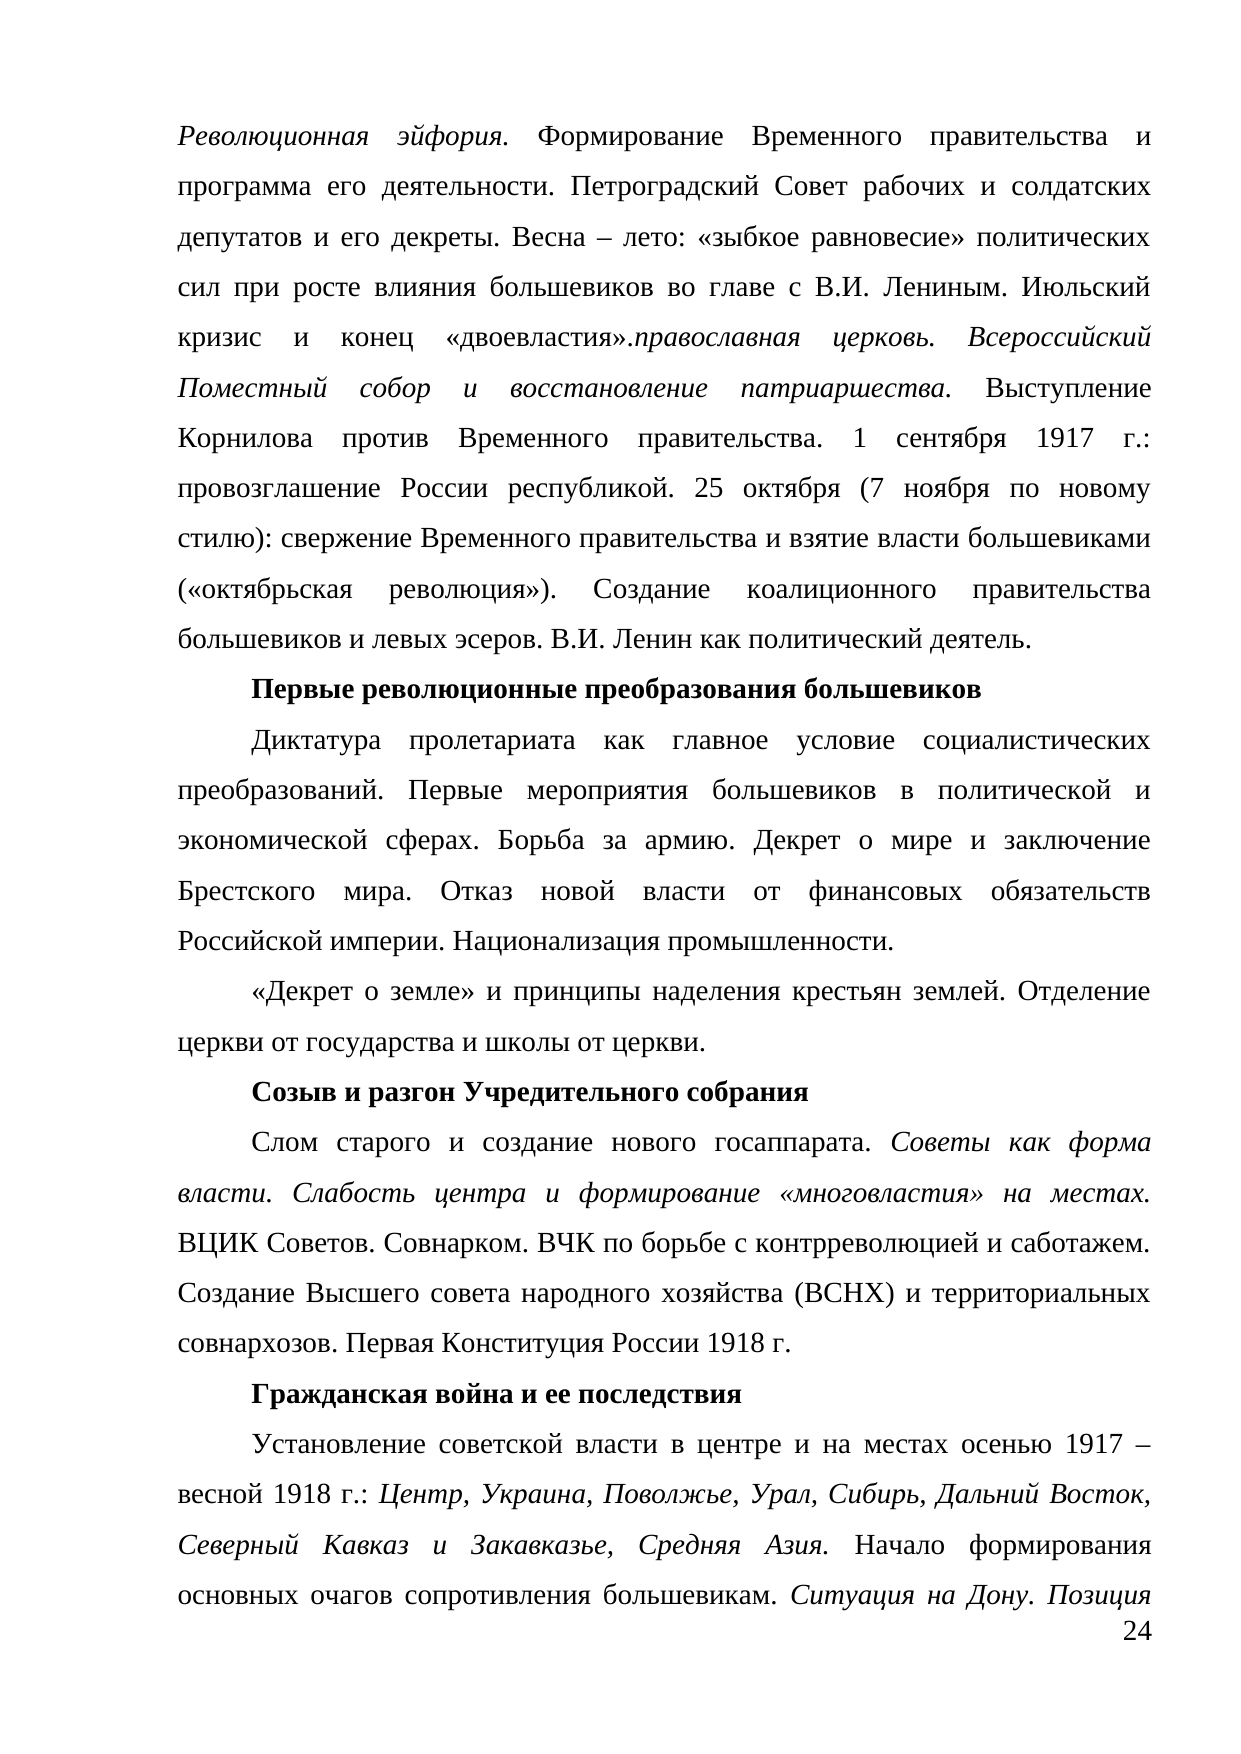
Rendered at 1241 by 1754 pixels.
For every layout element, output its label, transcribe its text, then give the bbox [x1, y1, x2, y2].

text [177, 118, 1152, 655]
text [177, 1426, 1152, 1611]
text Первые революционные преобразования большевиков [177, 672, 1152, 705]
text Гражданская война и ее последствия [177, 1376, 1152, 1409]
text Слом старого и создание нового госаппарата. Советы как форма власти. Слабость центра и формирование «многовластия» на местах. ВЦИК Советов. Совнарком. ВЧК по борьбе с контрреволюцией и саботажем. Создание Высшего совета народного хозяйства (ВСНХ) и территориальных совнархозов. Первая Конституция России 1918 г. [177, 1124, 1152, 1359]
text Созыв и разгон Учредительного собрания [177, 1074, 1152, 1108]
text Диктатура пролетариата как главное условие социалистических преобразований. Первые мероприятия большевиков в политической и экономической сферах. Борьба за армию. Декрет о мире и заключение Брестского мира. Отказ новой власти от финансовых обязательств Российской империи. Национализация промышленности. [177, 722, 1152, 957]
text «Декрет о земле» и принципы наделения крестьян землей. Отделение церкви от государства и школы от церкви. [177, 973, 1152, 1057]
